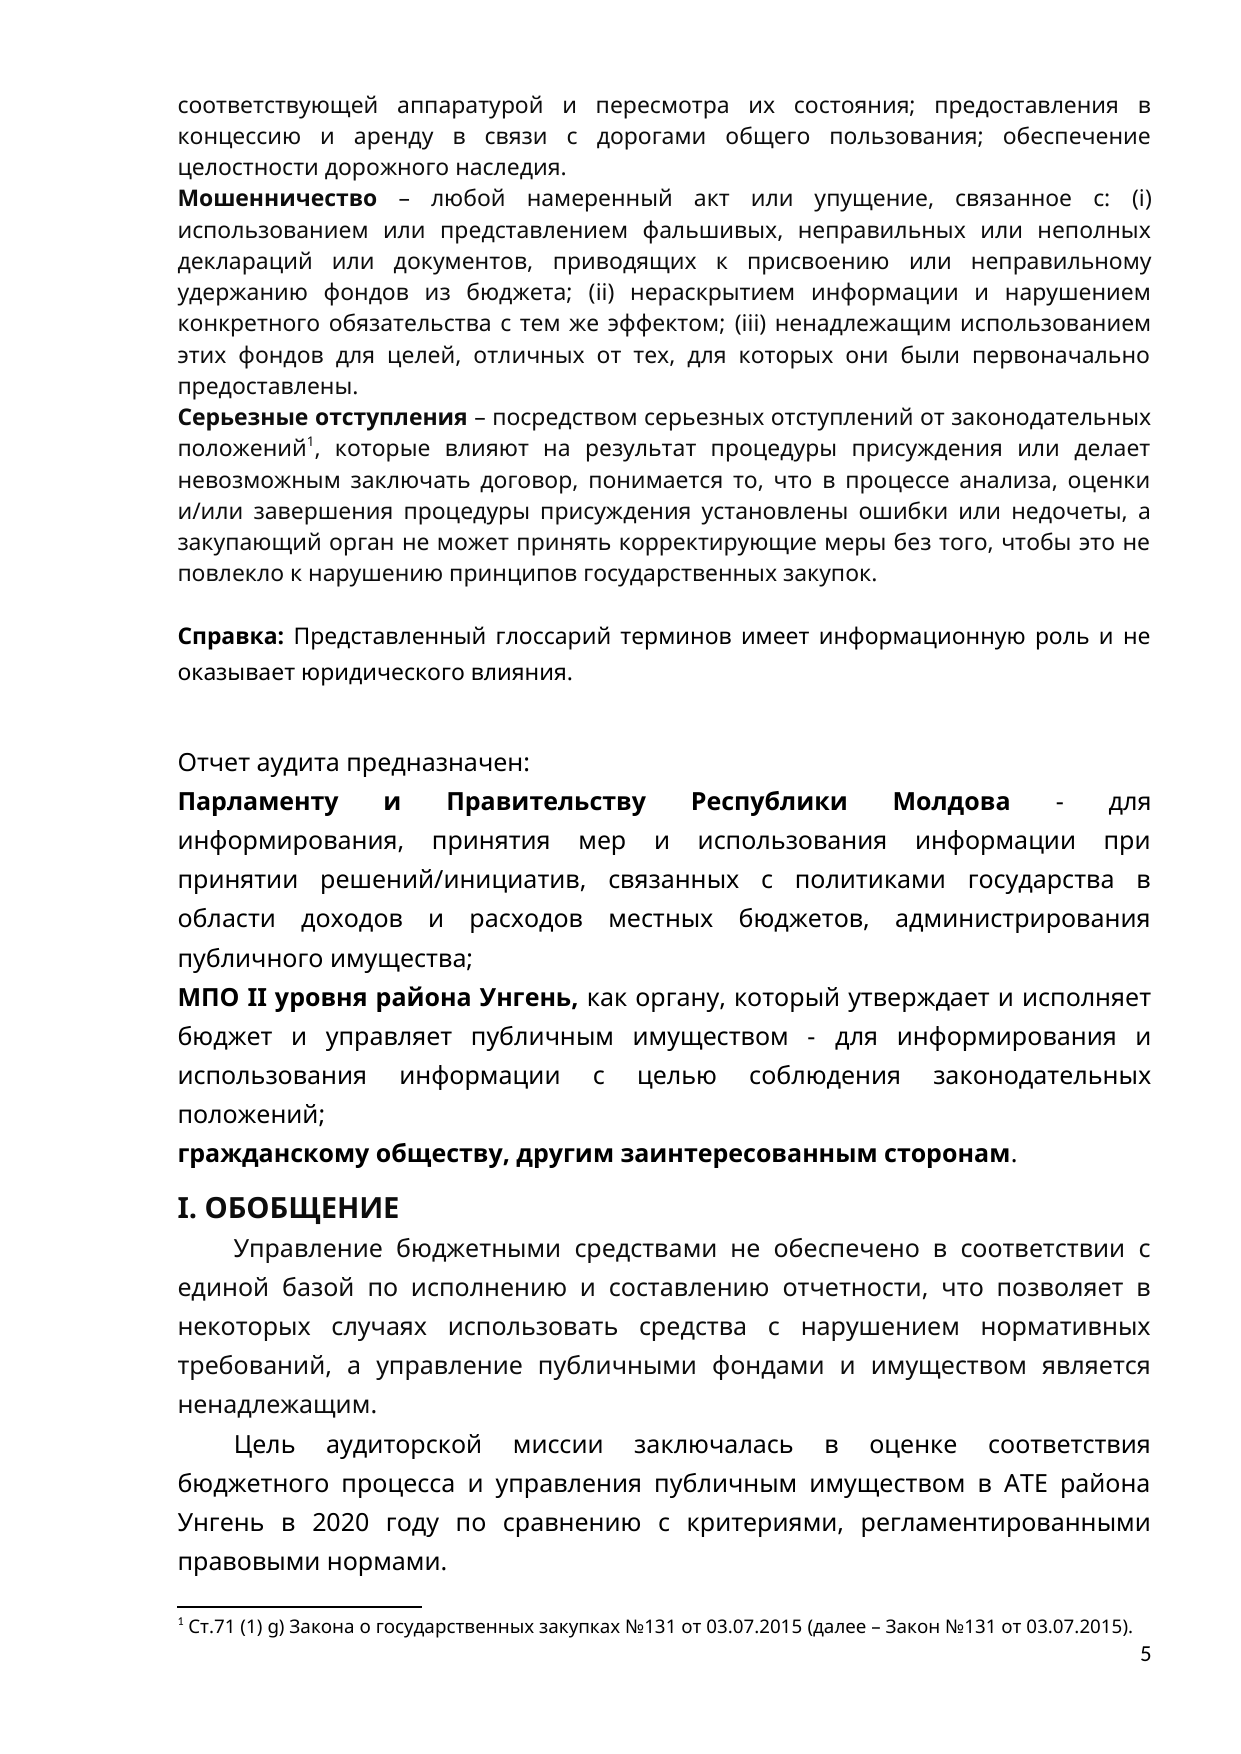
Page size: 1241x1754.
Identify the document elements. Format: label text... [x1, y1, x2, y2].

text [177, 89, 1152, 182]
text Отчет аудита предназначен: [177, 744, 1152, 778]
text Цель аудиторской миссии заключалась в оценке соответствия бюджетного процесса и управления публичным имуществом в АТЕ района Унгень в 2020 году по сравнению с критериями, регламентированными правовыми нормами. [177, 1426, 1152, 1578]
text МПО II уровня района Унгень, как органу, который утверждает и исполняет бюджет и управляет публичным имуществом - для информирования и использования информации с целью соблюдения законодательных положений; [177, 979, 1152, 1131]
text Мошенничество – любой намеренный акт или упущение, связанное с: (i) использованием или представлением фальшивых, неправильных или неполных деклараций или документов, приводящих к присвоению или неправильному удержанию фондов из бюджета; (ii) нераскрытием информации и нарушением конкретного обязательства с тем же эффектом; (iii) ненадлежащим использованием этих фондов для целей, отличных от тех, для которых они были первоначально предоставлены. [177, 182, 1152, 401]
text Справка: Представленный глоссарий терминов имеет информационную роль и не оказывает юридического влияния. [177, 620, 1152, 687]
text Серьезные отступления – посредством серьезных отступлений от законодательных положений, которые влияют на результат процедуры присуждения или делает невозможным заключать договор, понимается то, что в процессе анализа, оценки и/или завершения процедуры присуждения установлены ошибки или недочеты, а закупающий орган не может принять корректирующие меры без того, чтобы это не повлекло к нарушению принципов государственных закупок. [177, 401, 1152, 589]
text Парламенту и Правительству Республики Молдова - для информирования, принятия мер и использования информации при принятии решений/инициатив, связанных с политиками государства в области доходов и расходов местных бюджетов, администрирования публичного имущества; [177, 783, 1152, 974]
subtitle I. ОБОБЩЕНИЕ [177, 1188, 1152, 1227]
text Управление бюджетными средствами не обеспечено в соответствии с единой базой по исполнению и составлению отчетности, что позволяет в некоторых случаях использовать средства с нарушением нормативных требований, а управление публичными фондами и имуществом является ненадлежащим. [177, 1231, 1152, 1421]
text гражданскому обществу, другим заинтересованным сторонам. [177, 1136, 1152, 1170]
